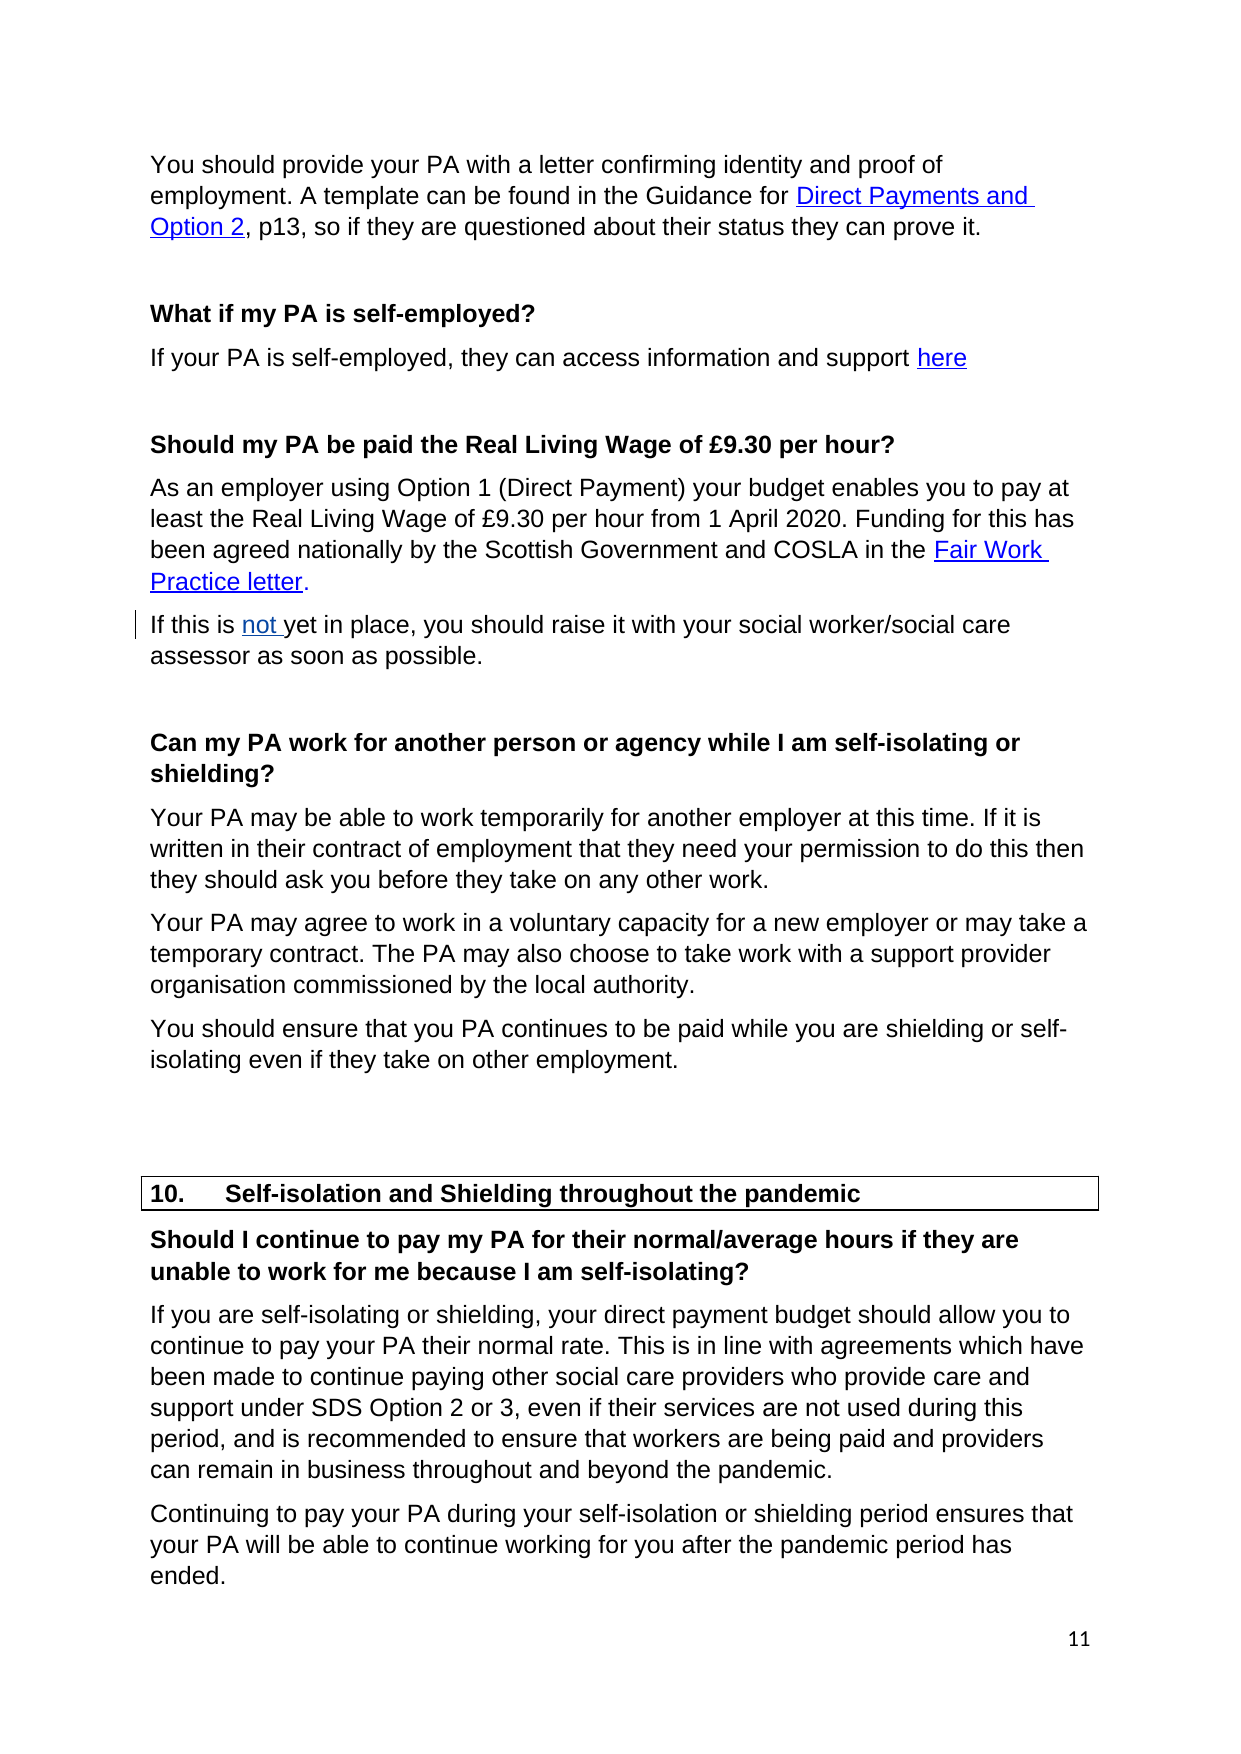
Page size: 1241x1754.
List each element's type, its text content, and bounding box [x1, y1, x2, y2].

text As an employer using Option 1 (Direct Payment) your budget enables you to pay at least the Real Living Wage of £9.30 per hour from 1 April 2020. Funding for this has been agreed nationally by the Scottish Government and COSLA in the Fair Work Practice letter. [150, 473, 1090, 595]
text If you are self-isolating or shielding, your direct payment budget should allow you to continue to pay your PA their normal rate. This is in line with agreements which have been made to continue paying other social care providers who provide care and support under SDS Option 2 or 3, even if their services are not used during this period, and is recommended to ensure that workers are being paid and providers can remain in business throughout and beyond the pandemic. [150, 1300, 1090, 1484]
text Continuing to pay your PA during your self-isolation or shielding period ensures that your PA will be able to continue working for you after the pandemic period has ended. [150, 1499, 1090, 1589]
text You should ensure that you PA continues to be paid while you are shielding or self-isolating even if they take on other employment. [150, 1014, 1090, 1074]
text What if my PA is self-employed? [150, 299, 1090, 328]
text Your PA may agree to work in a voluntary capacity for a new employer or may take a temporary contract. The PA may also choose to take work with a support provider organisation commissioned by the local authority. [150, 908, 1090, 999]
text Your PA may be able to work temporarily for another employer at this time. If it is written in their contract of employment that they need your permission to do this then they should ask you before they take on any other work. [150, 803, 1090, 893]
text Should I continue to pay my PA for their normal/average hours if they are unable to work for me because I am self-isolating? [150, 1225, 1090, 1285]
text Can my PA work for another person or agency while I am self-isolating or shielding? [150, 728, 1090, 788]
text If your PA is self-employed, they can access information and support here [150, 343, 1090, 371]
text You should provide your PA with a letter confirming identity and proof of employment. A template can be found in the Guidance for Direct Payments and Option 2, p13, so if they are questioned about their status they can prove it. [150, 150, 1090, 241]
text Should my PA be paid the Real Living Wage of £9.30 per hour? [150, 430, 1090, 458]
text 10. Self-isolation and Shielding throughout the pandemic [142, 1177, 1098, 1209]
text If this is yet in place, you should raise it with your social worker/social care assessor as soon as possible. [150, 610, 1090, 670]
